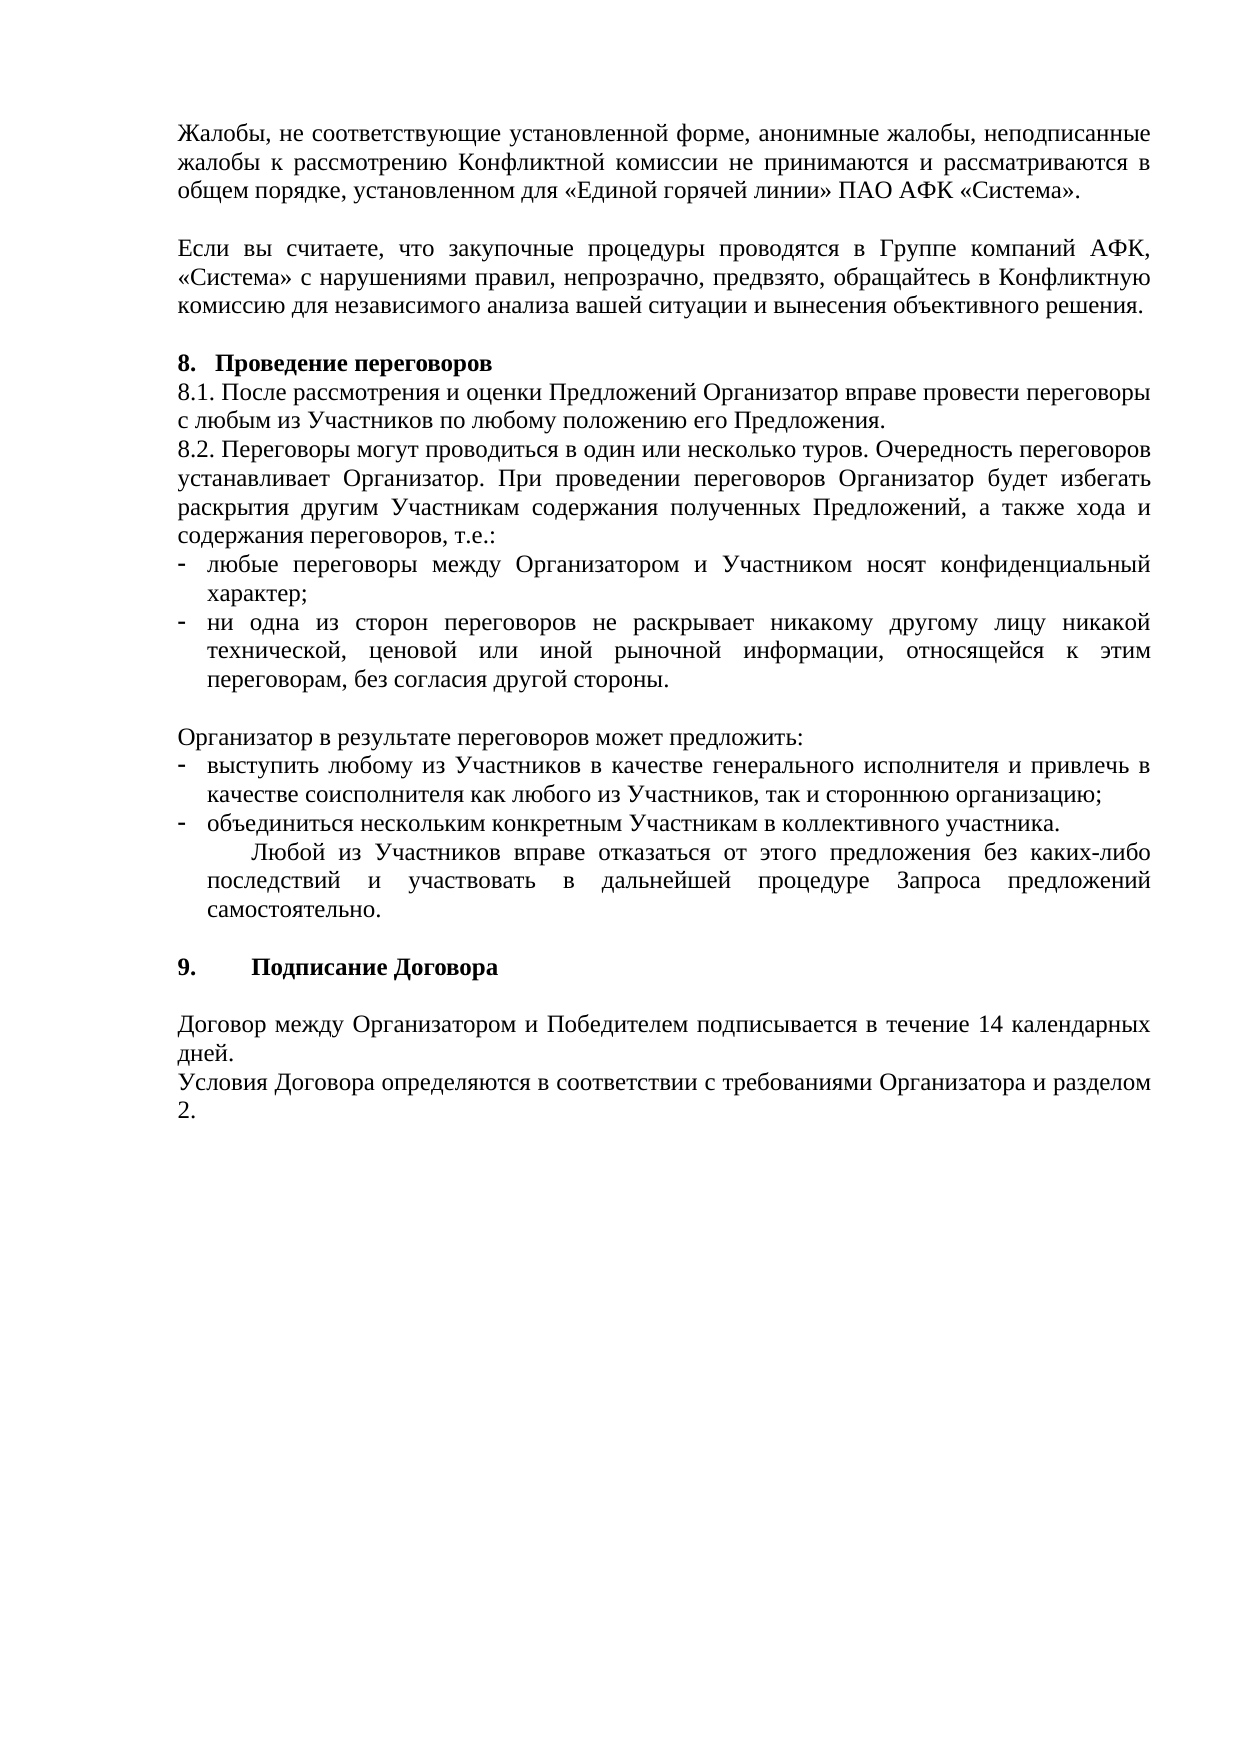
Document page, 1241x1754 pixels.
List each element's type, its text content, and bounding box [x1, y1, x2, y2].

list любые переговоры между Организатором и Участником носят конфиденциальный характер; [177, 549, 1152, 607]
text 8.1. После рассмотрения и оценки Предложений Организатор вправе провести переговоры с любым из Участников по любому положению его Предложения. [177, 377, 1152, 434]
text Любой из Участников вправе отказаться от этого предложения без каких-либо последствий и участвовать в дальнейшей процедуре Запроса предложений самостоятельно. [207, 837, 1152, 923]
list ни одна из сторон переговоров не раскрывает никакому другому лицу никакой технической, ценовой или иной рыночной информации, относящейся к этим переговорам, без согласия другой стороны. [177, 607, 1152, 693]
text Жалобы, не соответствующие установленной форме, анонимные жалобы, неподписанные жалобы к рассмотрению Конфликтной комиссии не принимаются и рассматриваются в общем порядке, установленном для «Единой горячей линии» ПАО АФК «Система». [177, 118, 1152, 204]
text Договор между Организатором и Победителем подписывается в течение 14 календарных дней. [177, 1009, 1152, 1067]
list Проведение переговоров [177, 348, 1152, 377]
list Подписание Договора [177, 952, 1152, 981]
text 8.2. Переговоры могут проводиться в один или несколько туров. Очередность переговоров устанавливает Организатор. При проведении переговоров Организатор будет избегать раскрытия другим Участникам содержания полученных Предложений, а также хода и содержания переговоров, т.е.: [177, 434, 1152, 549]
list объединиться нескольким конкретным Участникам в коллективного участника. [177, 808, 1152, 837]
list выступить любому из Участников в качестве генерального исполнителя и привлечь в качестве соисполнителя как любого из Участников, так и стороннюю организацию; [177, 751, 1152, 808]
text Если вы считаете, что закупочные процедуры проводятся в Группе компаний АФК, «Система» с нарушениями правил, непрозрачно, предвзято, обращайтесь в Конфликтную комиссию для независимого анализа вашей ситуации и вынесения объективного решения. [177, 233, 1152, 319]
text Организатор в результате переговоров может предложить: [177, 722, 1152, 751]
text Условия Договора определяются в соответствии с требованиями Организатора и разделом 2. [177, 1067, 1152, 1124]
